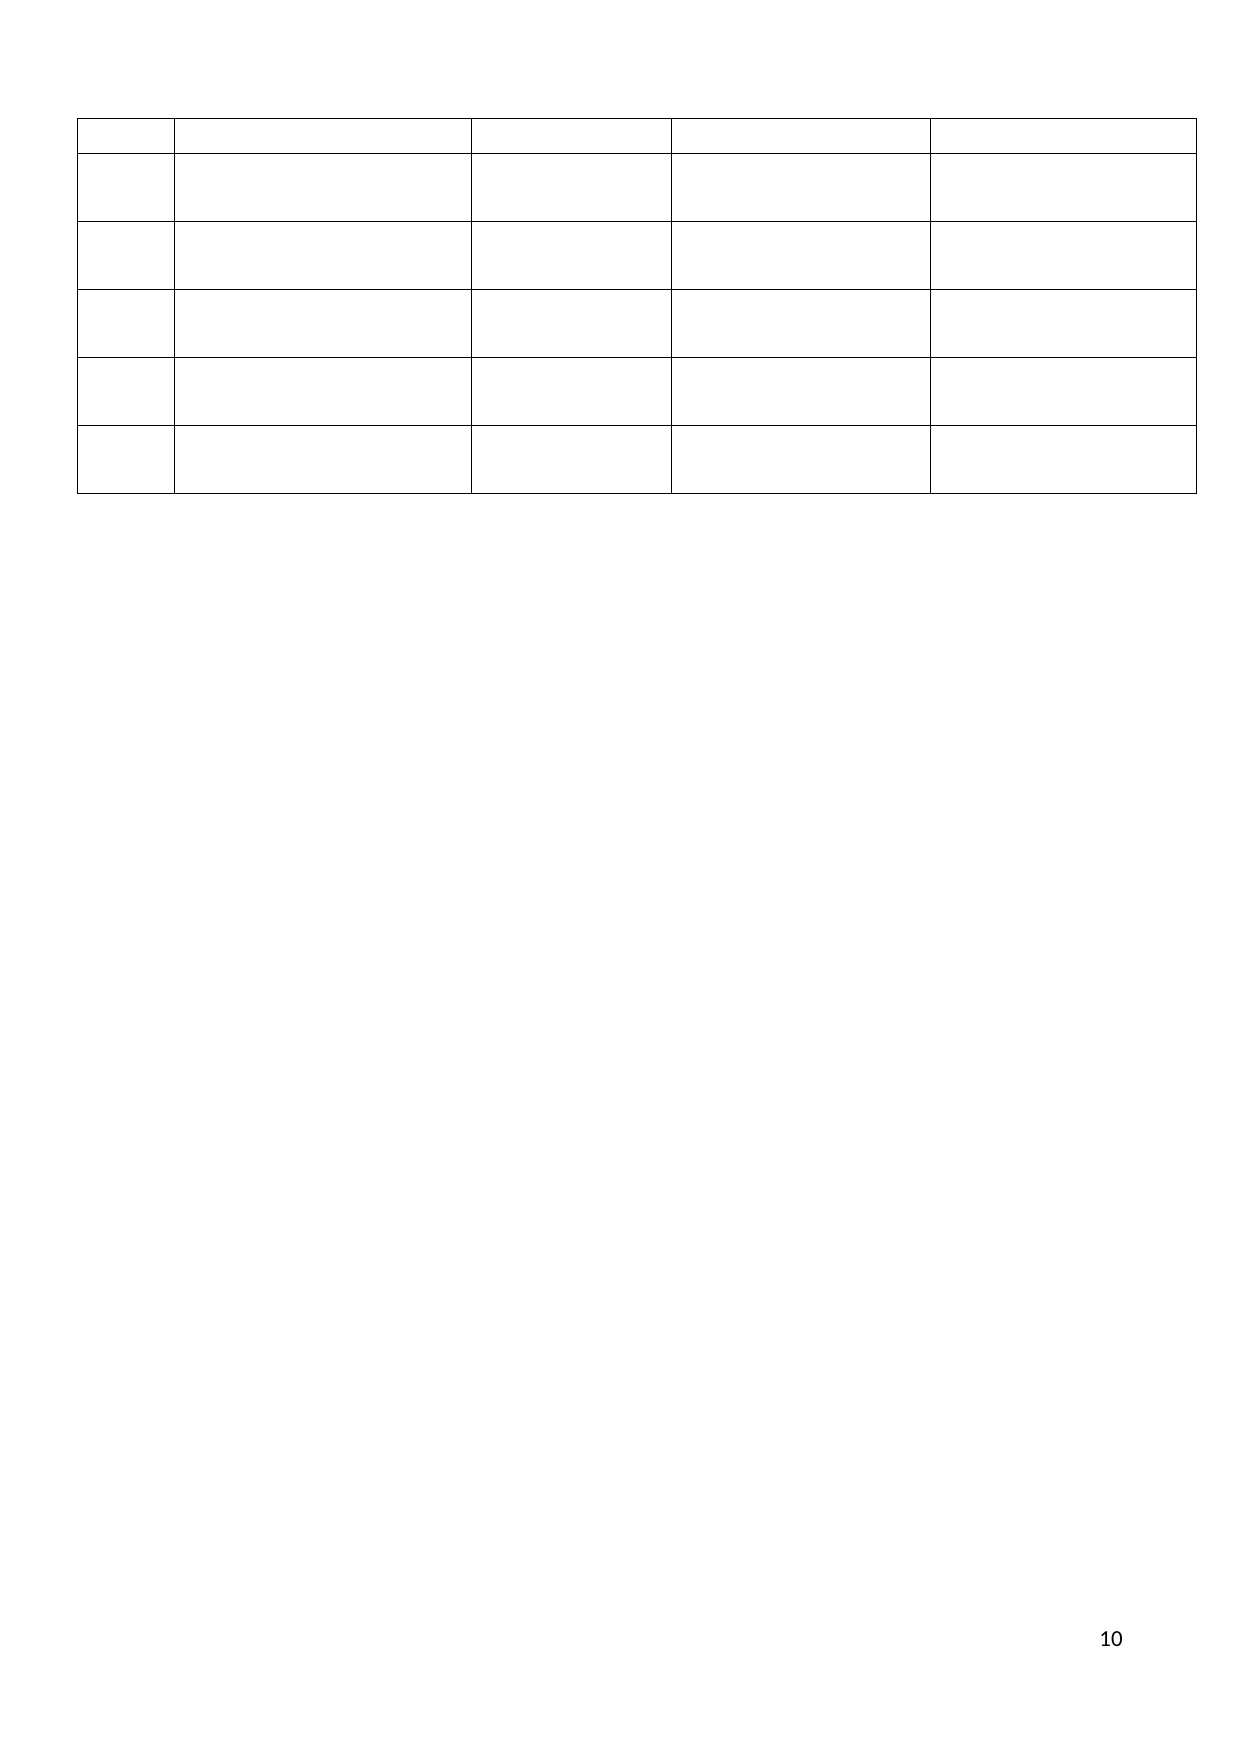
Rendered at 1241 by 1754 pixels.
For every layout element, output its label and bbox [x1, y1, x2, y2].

table_cell [175, 290, 471, 357]
table_cell [78, 154, 174, 221]
table_cell [472, 119, 671, 153]
table_cell [931, 154, 1196, 221]
table_cell [472, 290, 671, 357]
table_cell [175, 119, 471, 153]
table_cell [78, 119, 174, 153]
table_cell [78, 358, 174, 425]
table_cell [175, 154, 471, 221]
table_cell [672, 426, 930, 493]
table_cell [672, 154, 930, 221]
table_cell [472, 358, 671, 425]
table_cell [472, 154, 671, 221]
table_cell [78, 426, 174, 493]
table_cell [78, 222, 174, 289]
table_cell [472, 222, 671, 289]
table_cell [472, 426, 671, 493]
table_cell [931, 290, 1196, 357]
table_cell [672, 358, 930, 425]
table_cell [78, 290, 174, 357]
table_cell [931, 119, 1196, 153]
table_cell [931, 426, 1196, 493]
table_cell [672, 222, 930, 289]
table_cell [931, 358, 1196, 425]
table_cell [672, 290, 930, 357]
table_cell [175, 426, 471, 493]
table_cell [931, 222, 1196, 289]
table_cell [672, 119, 930, 153]
table_cell [175, 358, 471, 425]
table_cell [175, 222, 471, 289]
